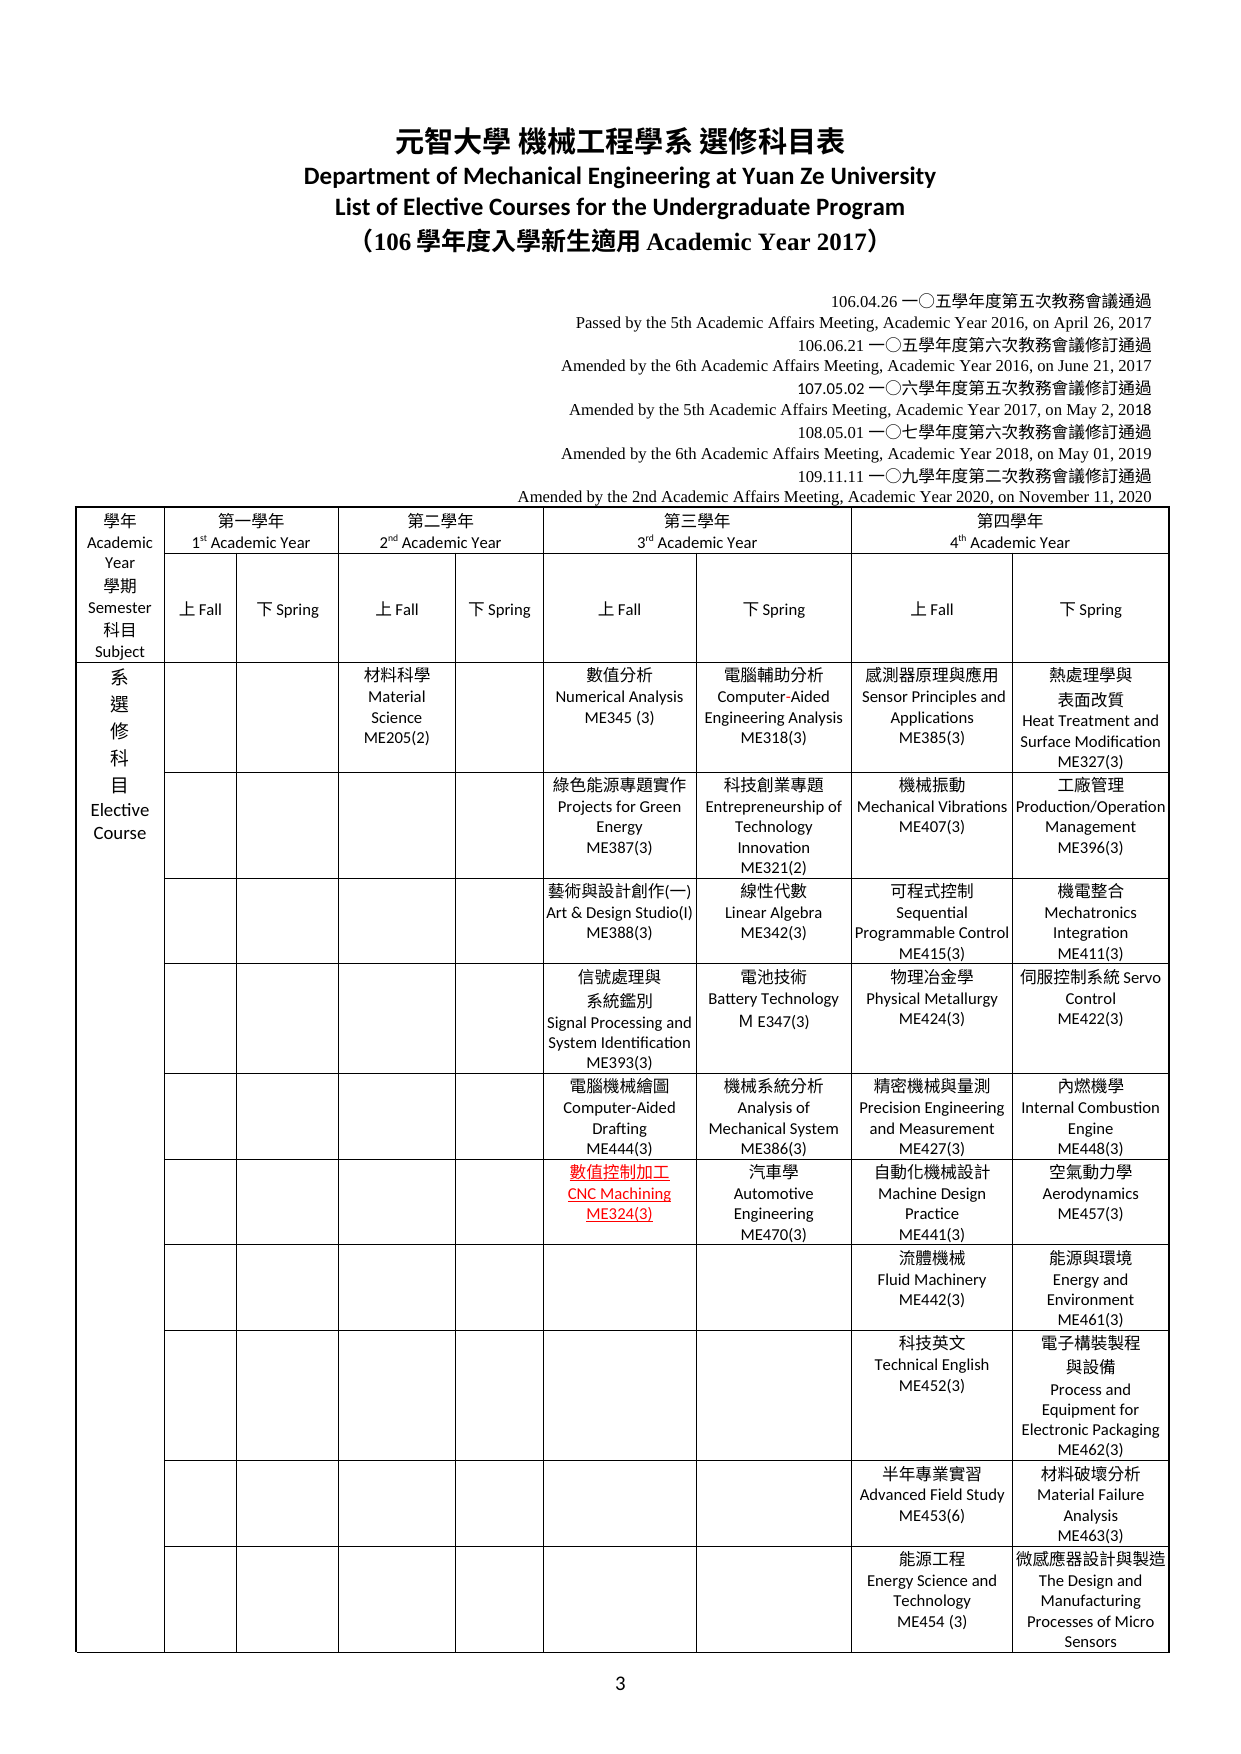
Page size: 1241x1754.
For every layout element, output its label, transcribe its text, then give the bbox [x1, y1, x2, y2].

table_cell [237, 1074, 338, 1159]
text （106學年度入學新生適用Academic Year 2017） [118, 221, 1122, 258]
table_cell 物理冶金學 Physical Metallurgy ME424(3) [852, 964, 1012, 1073]
table_cell [456, 773, 543, 878]
table_cell [456, 964, 543, 1073]
table_cell [544, 1245, 696, 1330]
table_cell [697, 1547, 851, 1652]
table_cell 機械系統分析 Analysis of Mechanical System ME386(3) [697, 1074, 851, 1159]
table_cell 下Spring [456, 554, 543, 662]
table_cell [544, 1461, 696, 1546]
table_cell 信號處理與 系統鑑別 Signal Processing and System Identification ME393(3) [544, 964, 696, 1073]
table_cell 下Spring [697, 554, 851, 662]
table_cell 上Fall [852, 554, 1012, 662]
table_header 第一學年 1st Academic Year [165, 508, 338, 553]
table_cell 材料科學 Material Science ME205(2) [339, 663, 455, 772]
table_header 第三學年 3rd Academic Year [544, 508, 851, 553]
table_cell 精密機械與量測Precision Engineering and Measurement ME427(3) [852, 1074, 1012, 1159]
table_cell 系 選 修 科 目 Elective Course [77, 663, 164, 1652]
table_cell [237, 663, 338, 772]
text Amended by the 2nd Academic Affairs Meeting, Academic Year 2020, on November 11, 2020 [118, 487, 1151, 506]
text 107.05.02 一○六學年度第五次教務會議修訂通過 [118, 375, 1151, 399]
table_cell 工廠管理 Production/Operation Management ME396(3) [1013, 773, 1168, 878]
table_cell 熱處理學與 表面改質 Heat Treatment and Surface Modification ME327(3) [1013, 663, 1168, 772]
table_cell [697, 1331, 851, 1460]
table_cell 感測器原理與應用 Sensor Principles and Applications ME385(3) [852, 663, 1012, 772]
table_cell [339, 1074, 455, 1159]
table_cell 機電整合 Mechatronics Integration ME411(3) [1013, 879, 1168, 963]
table_cell 上Fall [165, 554, 236, 662]
table_cell 下Spring [237, 554, 338, 662]
table_cell 能源與環境 Energy and Environment ME461(3) [1013, 1245, 1168, 1330]
table_cell 下Spring [1013, 554, 1168, 662]
table_cell 電腦輔助分析 Computer-Aided Engineering Analysis ME318(3) [697, 663, 851, 772]
text Department of Mechanical Engineering at Yuan Ze University [118, 160, 1122, 191]
table_cell 電子構裝製程 與設備 Process and Equipment for Electronic Packaging ME462(3) [1013, 1331, 1168, 1460]
table_cell [237, 1245, 338, 1330]
table_cell 科技英文 Technical English ME452(3) [852, 1331, 1012, 1460]
table_cell [456, 1074, 543, 1159]
table_cell [456, 663, 543, 772]
table_cell 流體機械 Fluid Machinery ME442(3) [852, 1245, 1012, 1330]
table_cell [237, 964, 338, 1073]
table_cell [544, 1331, 696, 1460]
table_cell [456, 1547, 543, 1652]
text 元智大學 機械工程學系 選修科目表 [118, 118, 1122, 160]
table_cell [339, 1245, 455, 1330]
text Amended by the 6th Academic Affairs Meeting, Academic Year 2018, on May 01, 2019 [118, 443, 1151, 463]
table_cell [165, 773, 236, 878]
table_cell [697, 1461, 851, 1546]
table_cell [339, 879, 455, 963]
table_cell [237, 773, 338, 878]
table_cell [339, 773, 455, 878]
table_cell 電腦機械繪圖 Computer-Aided Drafting ME444(3) [544, 1074, 696, 1159]
table_cell 機械振動 Mechanical Vibrations ME407(3) [852, 773, 1012, 878]
table_cell 數值控制加工 CNC Machining ME324(3) [544, 1160, 696, 1244]
table_cell [456, 879, 543, 963]
table_cell [339, 964, 455, 1073]
table_cell 上Fall [339, 554, 455, 662]
table_cell [339, 1160, 455, 1244]
table_cell [456, 1160, 543, 1244]
table_cell [237, 1461, 338, 1546]
text Amended by the 6th Academic Affairs Meeting, Academic Year 2016, on June 21, 2017 [118, 356, 1151, 375]
table_cell [165, 1160, 236, 1244]
table_cell [544, 1547, 696, 1652]
table_cell [456, 1461, 543, 1546]
table_cell [697, 1245, 851, 1330]
table_header 學年Academic Year 學期Semester 科目Subject [77, 508, 164, 662]
table_cell 內燃機學 Internal Combustion Engine ME448(3) [1013, 1074, 1168, 1159]
table_cell [165, 1331, 236, 1460]
table_cell 綠色能源專題實作 Projects for Green Energy ME387(3) [544, 773, 696, 878]
table_cell 空氣動力學 Aerodynamics ME457(3) [1013, 1160, 1168, 1244]
table_cell [237, 1331, 338, 1460]
table_cell 數值分析 Numerical Analysis ME345 (3) [544, 663, 696, 772]
table_cell 自動化機械設計 Machine Design Practice ME441(3) [852, 1160, 1012, 1244]
table_cell 半年專業實習 Advanced Field Study ME453(6) [852, 1461, 1012, 1546]
table_cell 汽車學 Automotive Engineering ME470(3) [697, 1160, 851, 1244]
table_cell 科技創業專題 Entrepreneurship of Technology Innovation ME321(2) [697, 773, 851, 878]
table_cell [456, 1245, 543, 1330]
text 106.06.21 一○五學年度第六次教務會議修訂通過 [118, 332, 1151, 356]
table_header 第二學年 2nd Academic Year [339, 508, 543, 553]
table_cell [165, 663, 236, 772]
table_cell [165, 1074, 236, 1159]
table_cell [852, 1547, 1012, 1652]
text 106.04.26 一○五學年度第五次教務會議通過 [166, 288, 1151, 312]
table_cell [237, 879, 338, 963]
table_cell 伺服控制系統Servo Control ME422(3) [1013, 964, 1168, 1073]
table_cell 上Fall [544, 554, 696, 662]
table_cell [1013, 1547, 1168, 1652]
table_cell 藝術與設計創作(一) Art & Design Studio(I) ME388(3) [544, 879, 696, 963]
table_cell [237, 1160, 338, 1244]
table_cell [339, 1461, 455, 1546]
table_cell [165, 879, 236, 963]
table_cell [165, 1547, 236, 1652]
text Amended by the 5th Academic Affairs Meeting, Academic Year 2017, on May 2, 2018 [118, 399, 1151, 419]
table_cell [165, 964, 236, 1073]
table_cell [456, 1331, 543, 1460]
text 108.05.01 一○七學年度第六次教務會議修訂通過 [118, 419, 1151, 443]
table_cell [165, 1245, 236, 1330]
text List of Elective Courses for the Undergraduate Program [118, 191, 1122, 221]
table_cell [165, 1461, 236, 1546]
table_cell [339, 1331, 455, 1460]
table_cell 線性代數 Linear Algebra ME342(3) [697, 879, 851, 963]
table_cell 可程式控制 Sequential Programmable Control ME415(3) [852, 879, 1012, 963]
table_cell [339, 1547, 455, 1652]
table_cell 材料破壞分析 Material Failure Analysis ME463(3) [1013, 1461, 1168, 1546]
table_header 第四學年 4th Academic Year [852, 508, 1168, 553]
table_cell [237, 1547, 338, 1652]
table_cell 電池技術 Battery TechnologyＭE347(3) [697, 964, 851, 1073]
text Passed by the 5th Academic Affairs Meeting, Academic Year 2016, on April 26, 2017 [118, 312, 1151, 332]
text 109.11.11 一○九學年度第二次教務會議修訂通過 [118, 463, 1151, 487]
